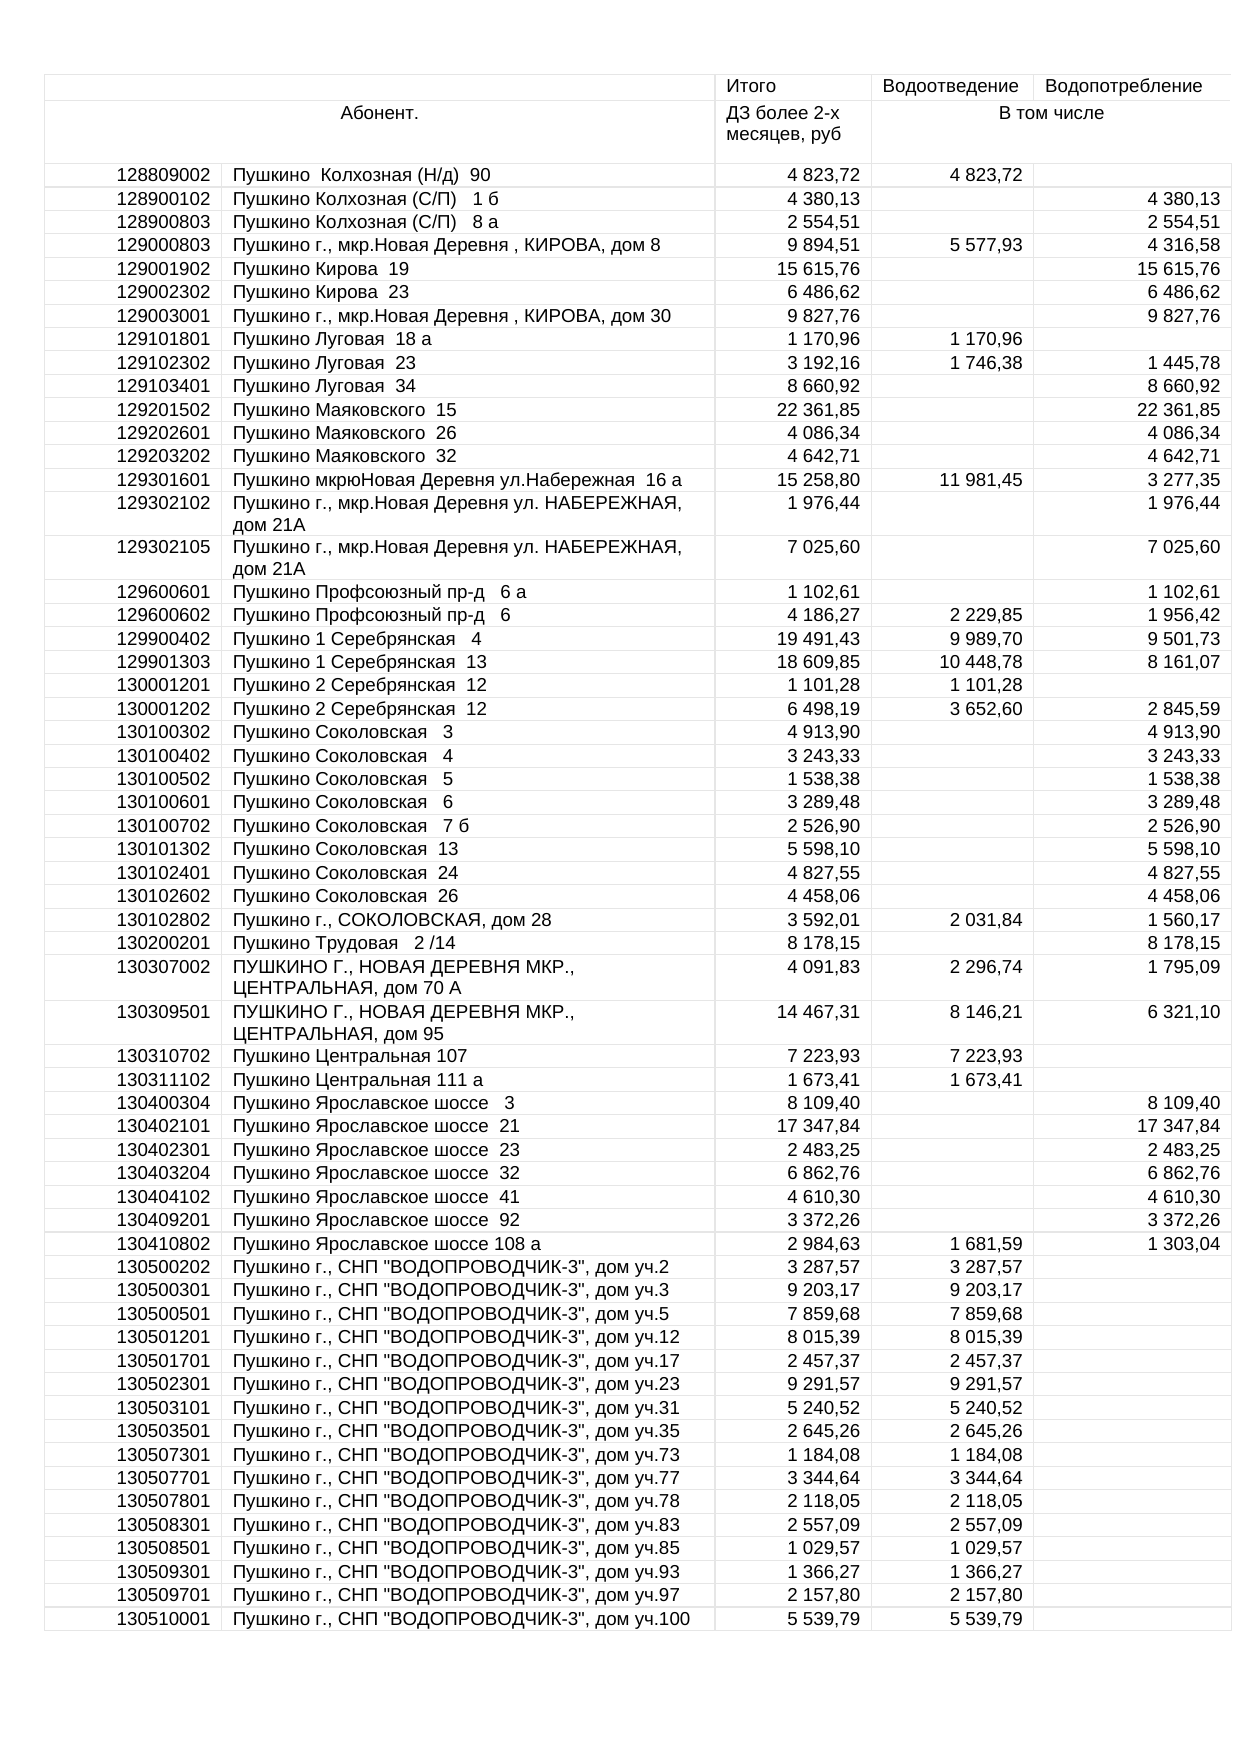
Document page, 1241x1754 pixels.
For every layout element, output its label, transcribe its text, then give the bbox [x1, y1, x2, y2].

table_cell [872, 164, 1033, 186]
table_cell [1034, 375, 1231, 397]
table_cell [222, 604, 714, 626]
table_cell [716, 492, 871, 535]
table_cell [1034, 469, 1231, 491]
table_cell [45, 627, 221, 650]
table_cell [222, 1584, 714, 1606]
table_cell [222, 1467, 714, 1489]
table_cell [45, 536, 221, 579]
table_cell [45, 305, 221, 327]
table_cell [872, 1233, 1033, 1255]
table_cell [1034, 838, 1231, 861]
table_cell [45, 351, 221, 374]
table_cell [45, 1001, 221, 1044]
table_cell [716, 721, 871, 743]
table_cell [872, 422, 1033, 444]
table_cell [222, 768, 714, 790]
table_cell Абонент. [45, 101, 714, 163]
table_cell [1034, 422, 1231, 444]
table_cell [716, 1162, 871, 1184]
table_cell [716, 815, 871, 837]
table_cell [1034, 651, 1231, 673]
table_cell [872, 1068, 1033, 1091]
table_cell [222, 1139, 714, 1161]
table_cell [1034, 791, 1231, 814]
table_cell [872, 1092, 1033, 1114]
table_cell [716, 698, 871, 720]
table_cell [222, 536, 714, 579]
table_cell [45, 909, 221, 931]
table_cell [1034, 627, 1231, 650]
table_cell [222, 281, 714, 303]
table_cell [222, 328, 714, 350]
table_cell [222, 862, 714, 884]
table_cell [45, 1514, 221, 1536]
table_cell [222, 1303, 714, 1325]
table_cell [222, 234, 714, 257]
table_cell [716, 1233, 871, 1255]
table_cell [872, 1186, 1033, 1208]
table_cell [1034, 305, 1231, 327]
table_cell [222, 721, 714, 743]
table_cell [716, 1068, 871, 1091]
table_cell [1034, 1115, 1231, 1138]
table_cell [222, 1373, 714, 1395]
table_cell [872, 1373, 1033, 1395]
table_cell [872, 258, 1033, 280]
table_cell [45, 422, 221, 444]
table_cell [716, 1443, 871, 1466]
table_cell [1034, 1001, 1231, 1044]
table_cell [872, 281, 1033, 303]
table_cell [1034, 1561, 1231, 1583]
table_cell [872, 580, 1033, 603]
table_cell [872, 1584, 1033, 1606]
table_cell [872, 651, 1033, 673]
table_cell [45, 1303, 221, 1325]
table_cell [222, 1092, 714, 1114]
table_header Водоотведение [872, 75, 1033, 100]
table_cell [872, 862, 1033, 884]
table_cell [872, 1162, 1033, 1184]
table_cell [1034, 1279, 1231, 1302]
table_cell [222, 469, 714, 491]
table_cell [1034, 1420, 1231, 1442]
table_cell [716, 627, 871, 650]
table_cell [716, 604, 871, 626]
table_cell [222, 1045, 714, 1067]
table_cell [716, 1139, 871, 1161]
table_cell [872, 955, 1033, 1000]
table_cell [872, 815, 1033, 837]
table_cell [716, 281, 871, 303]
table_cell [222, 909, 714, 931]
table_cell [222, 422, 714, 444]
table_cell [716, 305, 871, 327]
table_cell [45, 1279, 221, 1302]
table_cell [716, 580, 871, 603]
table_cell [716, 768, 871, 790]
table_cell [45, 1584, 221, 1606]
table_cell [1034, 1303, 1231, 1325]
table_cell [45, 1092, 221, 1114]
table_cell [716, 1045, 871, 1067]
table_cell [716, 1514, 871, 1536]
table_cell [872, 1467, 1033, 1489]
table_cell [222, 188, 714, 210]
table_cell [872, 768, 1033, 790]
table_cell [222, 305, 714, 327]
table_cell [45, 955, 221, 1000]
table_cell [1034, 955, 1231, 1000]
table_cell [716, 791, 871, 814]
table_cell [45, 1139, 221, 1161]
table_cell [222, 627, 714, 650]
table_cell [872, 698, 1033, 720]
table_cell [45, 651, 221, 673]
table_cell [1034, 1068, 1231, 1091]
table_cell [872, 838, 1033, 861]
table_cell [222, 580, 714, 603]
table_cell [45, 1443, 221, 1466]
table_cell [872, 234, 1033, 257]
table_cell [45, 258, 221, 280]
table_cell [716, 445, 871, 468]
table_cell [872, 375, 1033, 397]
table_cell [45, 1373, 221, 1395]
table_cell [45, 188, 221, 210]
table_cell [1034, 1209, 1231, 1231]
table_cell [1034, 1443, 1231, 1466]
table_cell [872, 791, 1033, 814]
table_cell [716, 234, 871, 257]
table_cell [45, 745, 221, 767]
table_cell ДЗ более 2-х месяцев, руб [716, 101, 871, 163]
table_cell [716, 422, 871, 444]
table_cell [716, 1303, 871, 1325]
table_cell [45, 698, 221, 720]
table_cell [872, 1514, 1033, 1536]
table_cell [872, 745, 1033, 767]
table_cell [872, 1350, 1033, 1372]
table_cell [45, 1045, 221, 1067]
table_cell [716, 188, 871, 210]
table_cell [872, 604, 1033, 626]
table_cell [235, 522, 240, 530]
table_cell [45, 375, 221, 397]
table_cell В том числе [872, 100, 1231, 163]
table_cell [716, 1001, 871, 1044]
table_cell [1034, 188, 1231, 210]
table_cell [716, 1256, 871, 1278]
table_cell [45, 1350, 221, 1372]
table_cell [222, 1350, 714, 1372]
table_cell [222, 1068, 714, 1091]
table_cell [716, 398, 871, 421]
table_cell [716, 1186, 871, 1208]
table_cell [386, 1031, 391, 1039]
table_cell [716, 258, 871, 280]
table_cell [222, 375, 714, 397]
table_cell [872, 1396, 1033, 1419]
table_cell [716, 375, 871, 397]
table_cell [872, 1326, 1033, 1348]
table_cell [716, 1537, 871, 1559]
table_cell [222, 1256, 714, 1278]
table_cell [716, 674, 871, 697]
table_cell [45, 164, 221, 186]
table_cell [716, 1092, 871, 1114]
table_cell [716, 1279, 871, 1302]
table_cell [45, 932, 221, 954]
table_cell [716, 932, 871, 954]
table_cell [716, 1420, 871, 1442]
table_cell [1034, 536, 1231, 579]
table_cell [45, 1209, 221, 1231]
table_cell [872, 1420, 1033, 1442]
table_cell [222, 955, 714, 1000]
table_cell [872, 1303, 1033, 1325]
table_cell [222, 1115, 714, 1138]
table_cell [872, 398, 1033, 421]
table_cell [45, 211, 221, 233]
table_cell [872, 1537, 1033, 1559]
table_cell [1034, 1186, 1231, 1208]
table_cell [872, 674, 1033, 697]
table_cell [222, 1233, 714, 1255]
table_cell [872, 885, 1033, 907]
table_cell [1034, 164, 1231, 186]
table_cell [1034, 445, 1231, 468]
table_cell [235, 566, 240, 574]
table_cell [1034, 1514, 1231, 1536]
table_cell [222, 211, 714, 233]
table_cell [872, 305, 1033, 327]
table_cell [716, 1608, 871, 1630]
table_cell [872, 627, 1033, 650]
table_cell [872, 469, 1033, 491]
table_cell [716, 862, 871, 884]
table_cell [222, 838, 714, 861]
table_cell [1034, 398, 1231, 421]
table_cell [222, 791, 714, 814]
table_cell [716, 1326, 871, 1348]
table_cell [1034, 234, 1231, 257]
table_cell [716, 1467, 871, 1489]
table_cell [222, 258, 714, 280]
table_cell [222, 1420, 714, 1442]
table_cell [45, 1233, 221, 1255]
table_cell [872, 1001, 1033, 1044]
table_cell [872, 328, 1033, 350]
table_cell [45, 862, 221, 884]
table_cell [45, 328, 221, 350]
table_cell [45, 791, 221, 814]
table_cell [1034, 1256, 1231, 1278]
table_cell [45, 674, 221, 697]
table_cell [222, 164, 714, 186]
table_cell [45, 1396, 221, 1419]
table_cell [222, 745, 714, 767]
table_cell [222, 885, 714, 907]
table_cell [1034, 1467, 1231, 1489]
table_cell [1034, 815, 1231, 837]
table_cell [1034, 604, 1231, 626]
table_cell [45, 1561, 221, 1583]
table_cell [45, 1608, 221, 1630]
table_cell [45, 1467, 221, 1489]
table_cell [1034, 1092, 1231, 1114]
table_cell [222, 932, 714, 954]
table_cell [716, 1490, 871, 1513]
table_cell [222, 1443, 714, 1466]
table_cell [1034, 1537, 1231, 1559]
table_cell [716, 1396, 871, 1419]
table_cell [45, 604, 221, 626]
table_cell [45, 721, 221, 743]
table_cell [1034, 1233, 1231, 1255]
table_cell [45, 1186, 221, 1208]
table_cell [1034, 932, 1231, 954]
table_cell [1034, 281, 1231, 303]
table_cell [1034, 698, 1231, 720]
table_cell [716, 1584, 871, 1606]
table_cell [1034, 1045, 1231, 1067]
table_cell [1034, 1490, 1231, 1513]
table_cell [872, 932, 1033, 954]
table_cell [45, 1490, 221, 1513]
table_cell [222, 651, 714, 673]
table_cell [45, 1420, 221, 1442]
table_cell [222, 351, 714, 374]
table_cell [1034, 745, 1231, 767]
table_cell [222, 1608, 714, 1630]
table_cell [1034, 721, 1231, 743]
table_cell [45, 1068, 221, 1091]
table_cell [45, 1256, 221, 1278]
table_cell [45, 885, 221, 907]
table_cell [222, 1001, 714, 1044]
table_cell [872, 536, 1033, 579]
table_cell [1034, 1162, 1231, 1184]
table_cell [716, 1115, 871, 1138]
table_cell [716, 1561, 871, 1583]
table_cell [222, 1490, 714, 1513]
table_header Водопотребление [1034, 75, 1231, 100]
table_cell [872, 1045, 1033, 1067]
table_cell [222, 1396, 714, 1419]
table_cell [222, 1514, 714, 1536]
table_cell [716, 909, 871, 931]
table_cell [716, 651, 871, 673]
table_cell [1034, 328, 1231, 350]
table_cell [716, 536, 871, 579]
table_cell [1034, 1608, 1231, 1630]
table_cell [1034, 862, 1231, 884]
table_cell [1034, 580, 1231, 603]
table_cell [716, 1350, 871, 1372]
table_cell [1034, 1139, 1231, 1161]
table_header [45, 75, 714, 100]
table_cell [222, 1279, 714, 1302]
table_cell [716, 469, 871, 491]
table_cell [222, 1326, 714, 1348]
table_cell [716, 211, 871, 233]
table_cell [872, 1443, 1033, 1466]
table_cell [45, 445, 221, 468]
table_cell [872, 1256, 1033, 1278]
table_header Итого [716, 75, 871, 100]
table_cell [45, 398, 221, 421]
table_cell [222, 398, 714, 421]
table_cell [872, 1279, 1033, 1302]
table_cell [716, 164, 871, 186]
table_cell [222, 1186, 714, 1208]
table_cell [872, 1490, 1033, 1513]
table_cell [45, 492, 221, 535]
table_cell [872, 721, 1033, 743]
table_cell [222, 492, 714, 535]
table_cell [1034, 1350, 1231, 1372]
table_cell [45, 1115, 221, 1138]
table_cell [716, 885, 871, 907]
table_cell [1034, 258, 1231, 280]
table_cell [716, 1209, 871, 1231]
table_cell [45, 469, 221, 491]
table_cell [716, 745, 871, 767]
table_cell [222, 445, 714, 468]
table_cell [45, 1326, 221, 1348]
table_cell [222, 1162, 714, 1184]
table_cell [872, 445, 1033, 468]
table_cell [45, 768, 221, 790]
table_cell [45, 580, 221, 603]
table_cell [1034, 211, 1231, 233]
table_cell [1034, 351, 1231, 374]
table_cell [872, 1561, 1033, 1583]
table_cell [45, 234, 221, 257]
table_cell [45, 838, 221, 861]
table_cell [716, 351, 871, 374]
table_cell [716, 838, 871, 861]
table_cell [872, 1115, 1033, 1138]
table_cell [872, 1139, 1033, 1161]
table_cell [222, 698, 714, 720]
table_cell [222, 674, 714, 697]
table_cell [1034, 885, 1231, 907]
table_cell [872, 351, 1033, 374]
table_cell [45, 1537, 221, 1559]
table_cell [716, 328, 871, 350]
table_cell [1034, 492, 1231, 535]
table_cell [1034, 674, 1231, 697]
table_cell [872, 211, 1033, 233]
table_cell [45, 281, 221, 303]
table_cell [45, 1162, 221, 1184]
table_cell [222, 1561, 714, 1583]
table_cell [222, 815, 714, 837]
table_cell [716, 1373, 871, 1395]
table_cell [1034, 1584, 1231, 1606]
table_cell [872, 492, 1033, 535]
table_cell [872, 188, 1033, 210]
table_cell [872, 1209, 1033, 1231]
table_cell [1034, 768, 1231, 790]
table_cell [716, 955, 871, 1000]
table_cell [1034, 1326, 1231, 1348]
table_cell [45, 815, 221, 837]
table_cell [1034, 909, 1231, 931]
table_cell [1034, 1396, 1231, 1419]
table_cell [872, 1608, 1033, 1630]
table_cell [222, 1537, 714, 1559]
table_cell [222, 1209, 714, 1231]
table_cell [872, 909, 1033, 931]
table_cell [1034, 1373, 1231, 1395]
